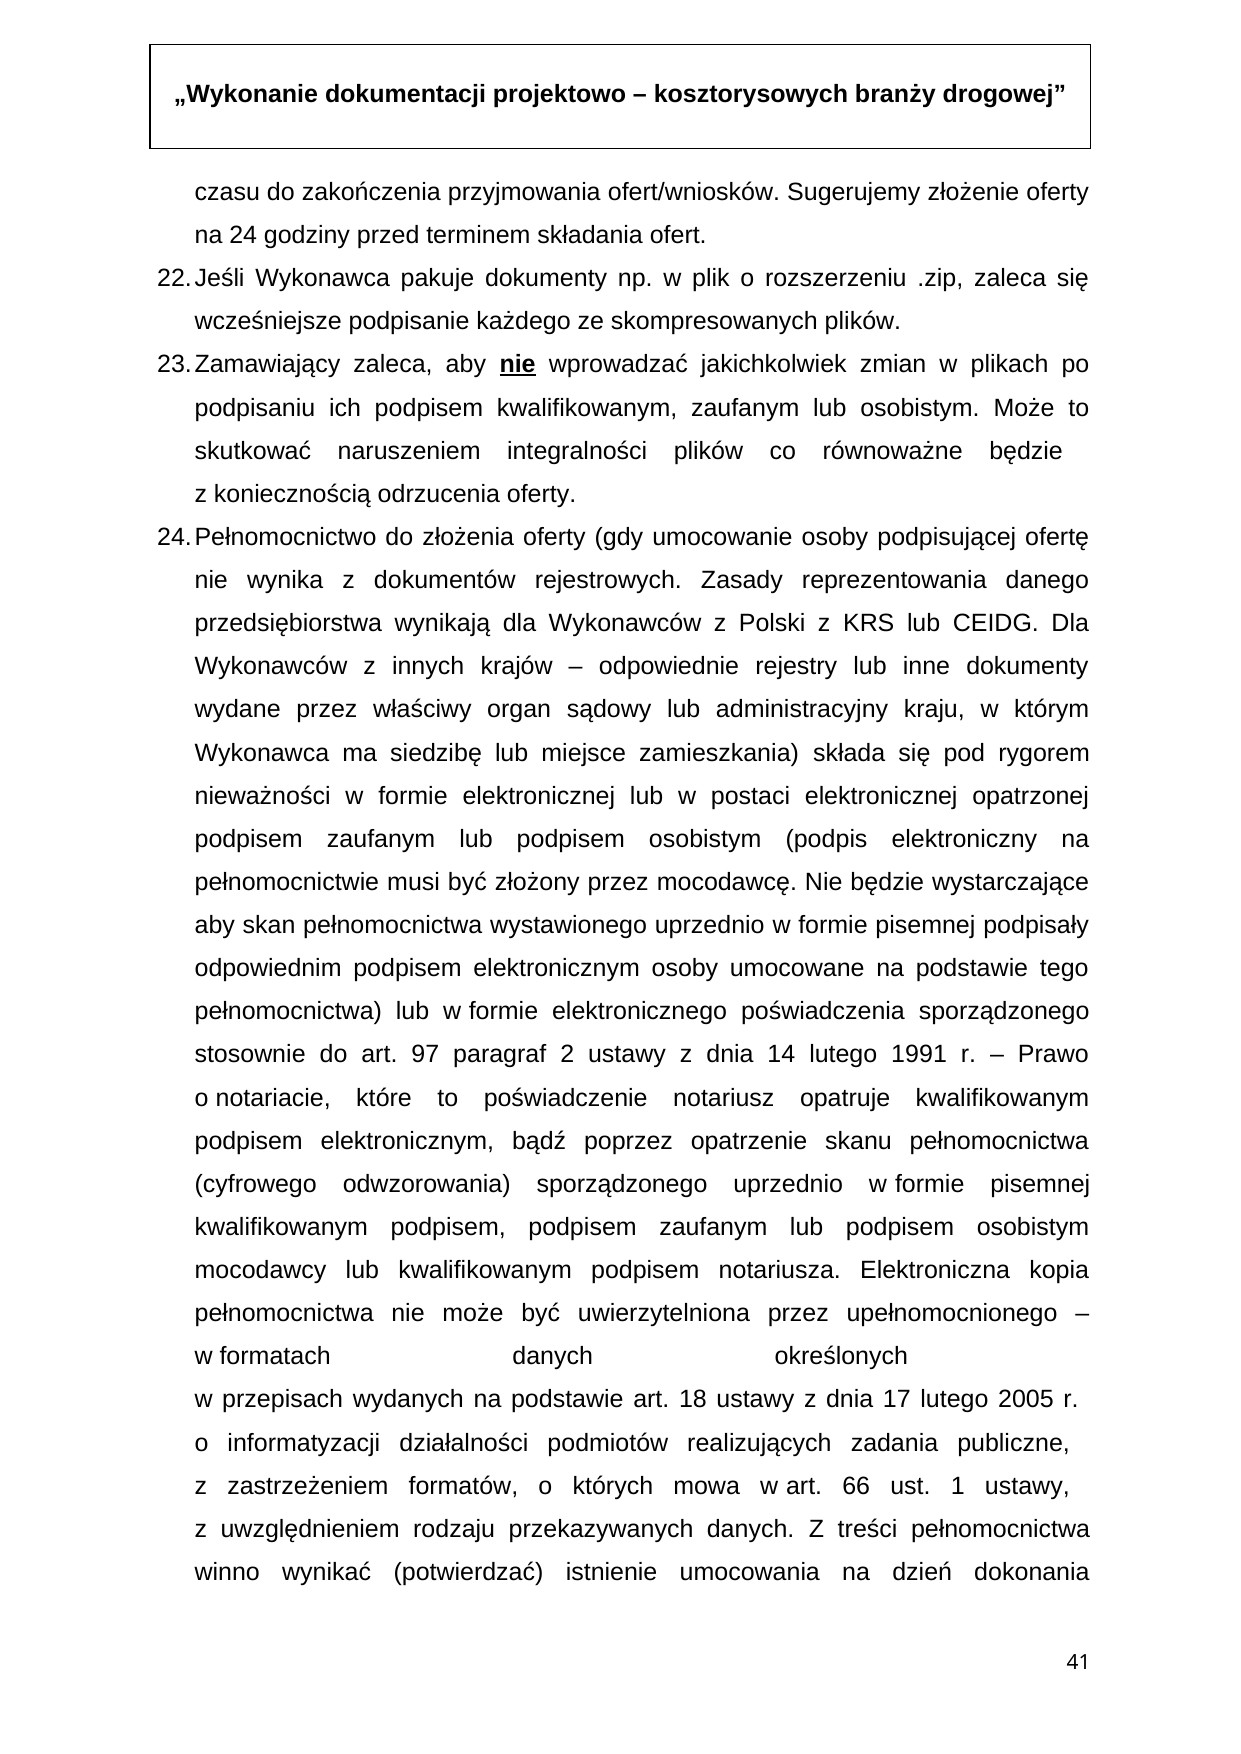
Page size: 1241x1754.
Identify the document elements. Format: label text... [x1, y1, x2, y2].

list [157, 177, 1090, 249]
list Jeśli Wykonawca pakuje dokumenty np. w plik o rozszerzeniu .zip, zaleca się wcześniejsze podpisanie każdego ze skompresowanych plików. [157, 263, 1090, 335]
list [157, 522, 1090, 1586]
list Zamawiający zaleca, aby nie wprowadzać jakichkolwiek zmian w plikach po podpisaniu ich podpisem kwalifikowanym, zaufanym lub osobistym. Może to skutkować naruszeniem integralności plików co równoważne będzie z koniecznością odrzucenia oferty. [157, 349, 1090, 507]
